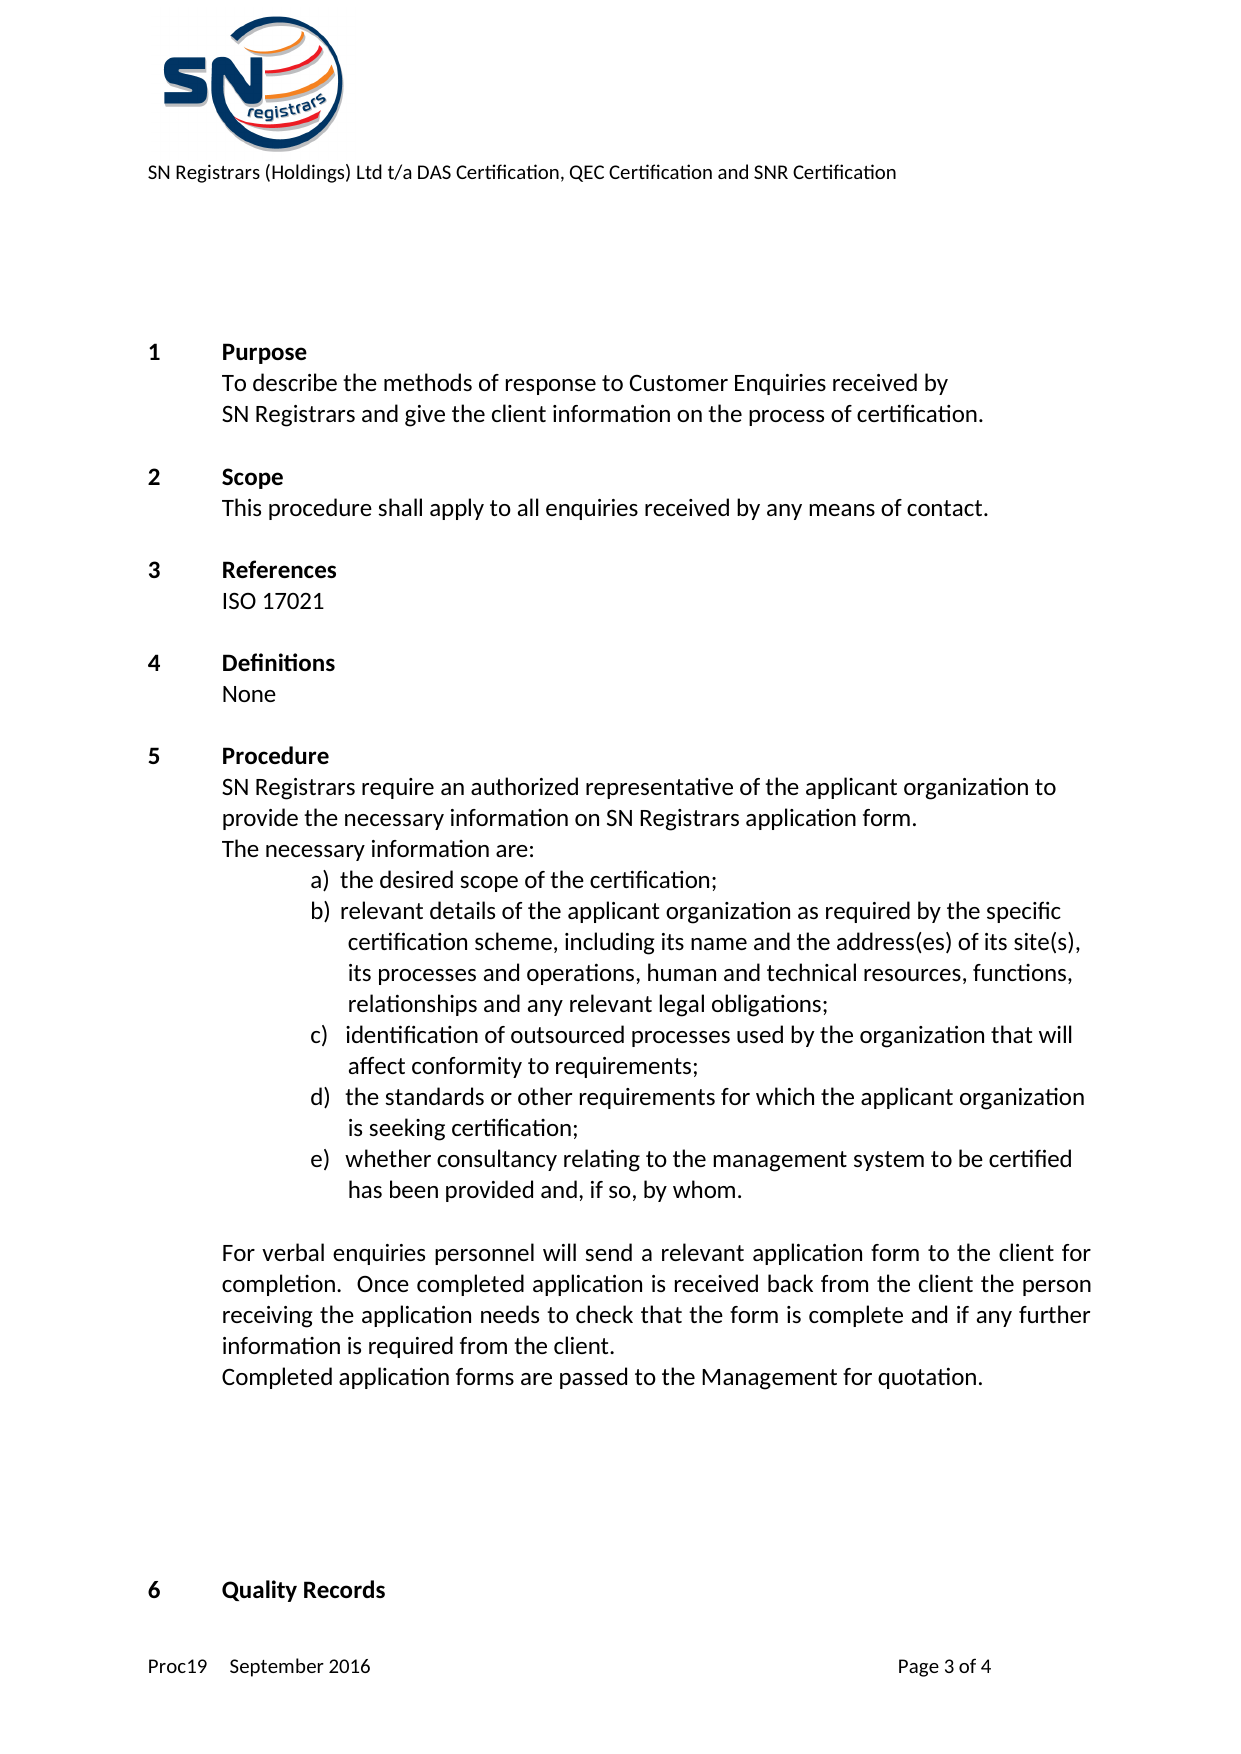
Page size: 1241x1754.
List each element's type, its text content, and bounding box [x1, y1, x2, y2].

text 2 Scope [148, 460, 1092, 491]
text 4 Definitions [148, 647, 1092, 678]
text This procedure shall apply to all enquiries received by any means of contact. [148, 491, 1092, 522]
text Completed application forms are passed to the Management for quotation. [59, 1361, 1092, 1392]
text 3 References [148, 553, 1092, 584]
text SN Registrars and give the client information on the process of certification. [148, 398, 1092, 429]
list relevant details of the applicant organization as required by the specific certification scheme, including its name and the address(es) of its site(s), its processes and operations, human and technical resources, functions, relationships and any relevant legal obligations; [310, 895, 1092, 1019]
text ISO 17021 [148, 584, 1092, 616]
text The necessary information are: [59, 833, 1092, 864]
text To describe the methods of response to Customer Enquiries received by [148, 367, 1092, 398]
list whether consultancy relating to the management system to be certified has been provided and, if so, by whom. [310, 1143, 1092, 1205]
list the desired scope of the certification; [310, 864, 1092, 895]
list identification of outsourced processes used by the organization that will affect conformity to requirements; [310, 1019, 1092, 1081]
text 6 Quality Records [148, 1574, 1092, 1605]
list the standards or other requirements for which the applicant organization is seeking certification; [310, 1081, 1092, 1143]
picture [151, 7, 356, 161]
text 1 Purpose [148, 336, 1092, 367]
text SN Registrars require an authorized representative of the applicant organization to provide the necessary information on SN Registrars application form. [59, 771, 1092, 833]
text None [148, 678, 1092, 709]
text 5 Procedure [148, 740, 1092, 771]
text For verbal enquiries personnel will send a relevant application form to the client for completion. Once completed application is received back from the client the person receiving the application needs to check that the form is complete and if any further information is required from the client. [59, 1236, 1092, 1361]
